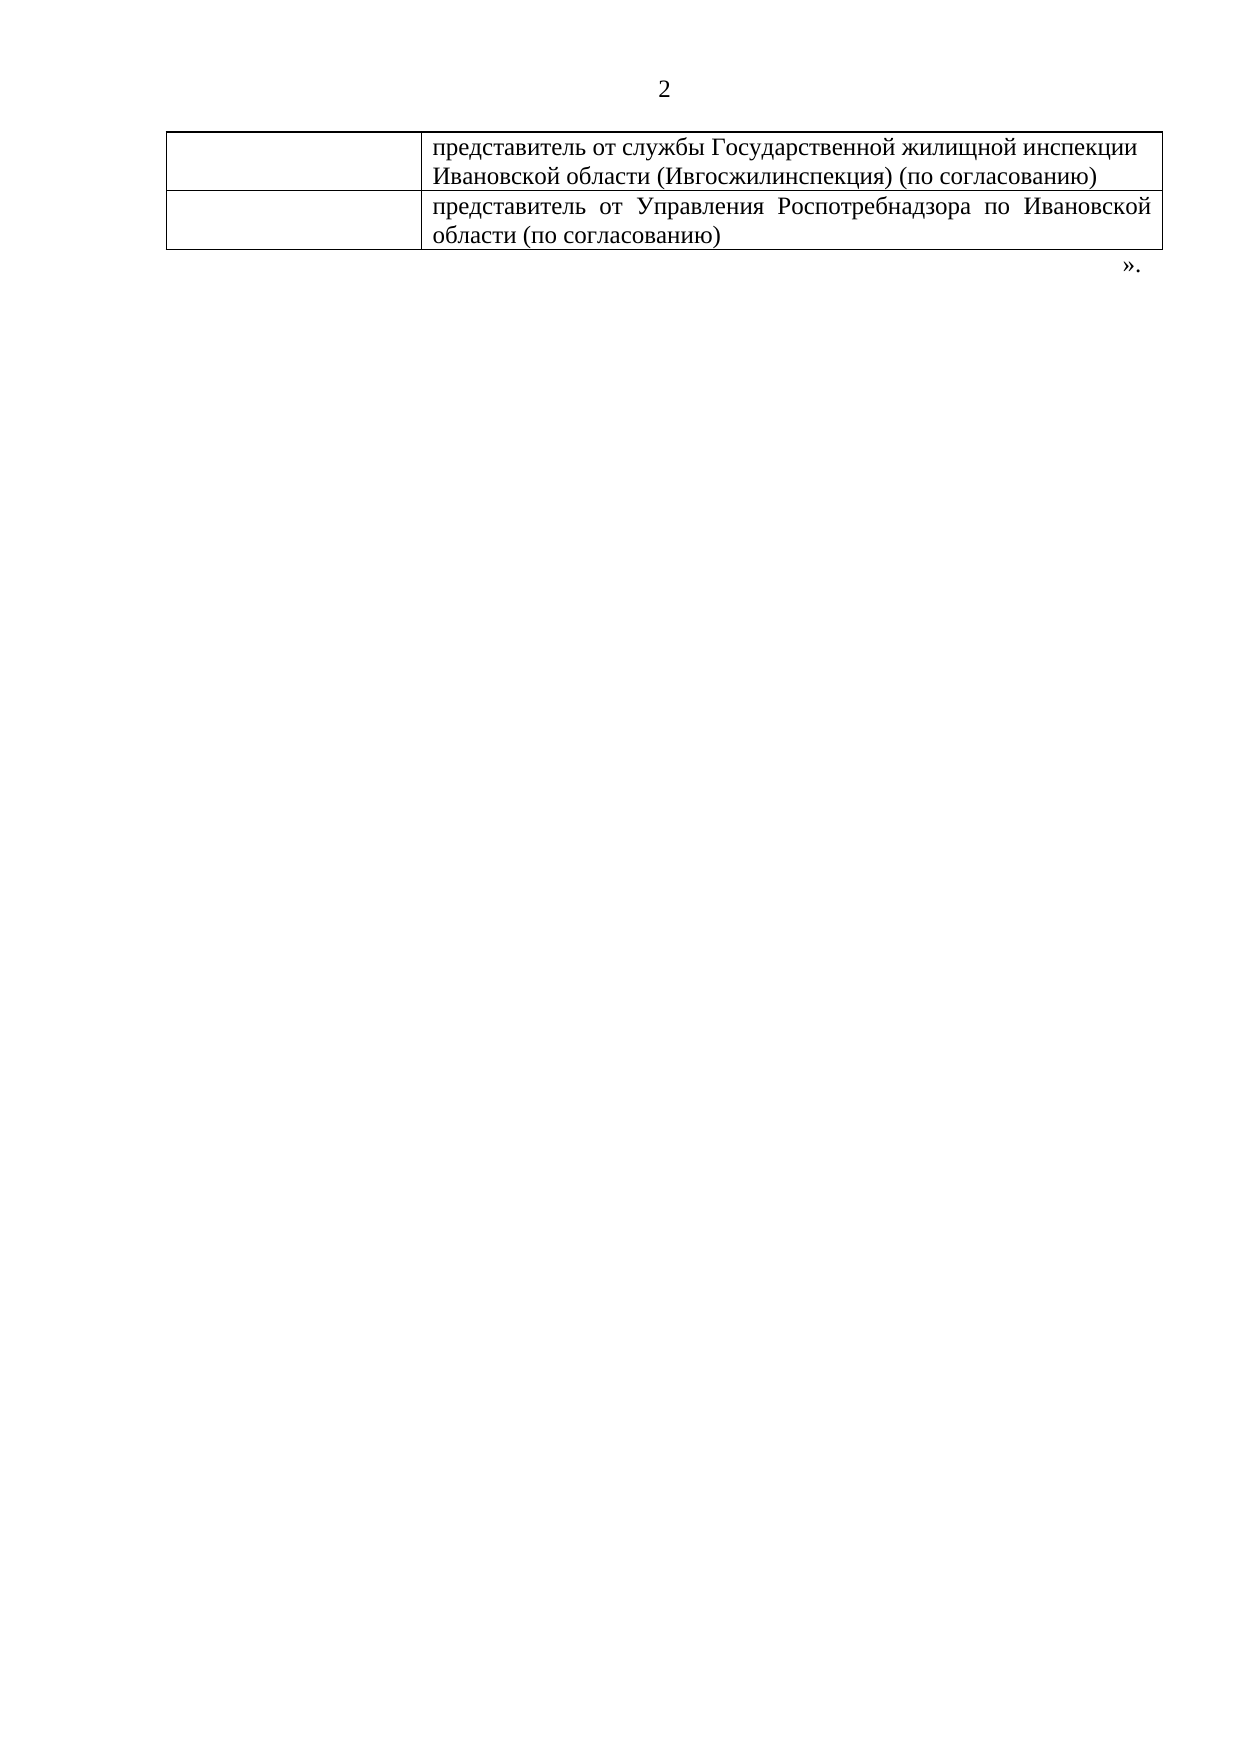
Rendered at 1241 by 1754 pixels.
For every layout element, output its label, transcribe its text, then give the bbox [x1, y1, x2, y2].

table_header [167, 133, 421, 190]
text ». [1122, 250, 1152, 278]
table_header представитель от службы Государственной жилищной инспекции Ивановской области (Ивгосжилинспекция) (по согласованию) [422, 133, 1162, 190]
table_cell [167, 191, 421, 248]
table_cell представитель от Управления Роспотребнадзора по Ивановской области (по согласованию) [422, 191, 1162, 248]
